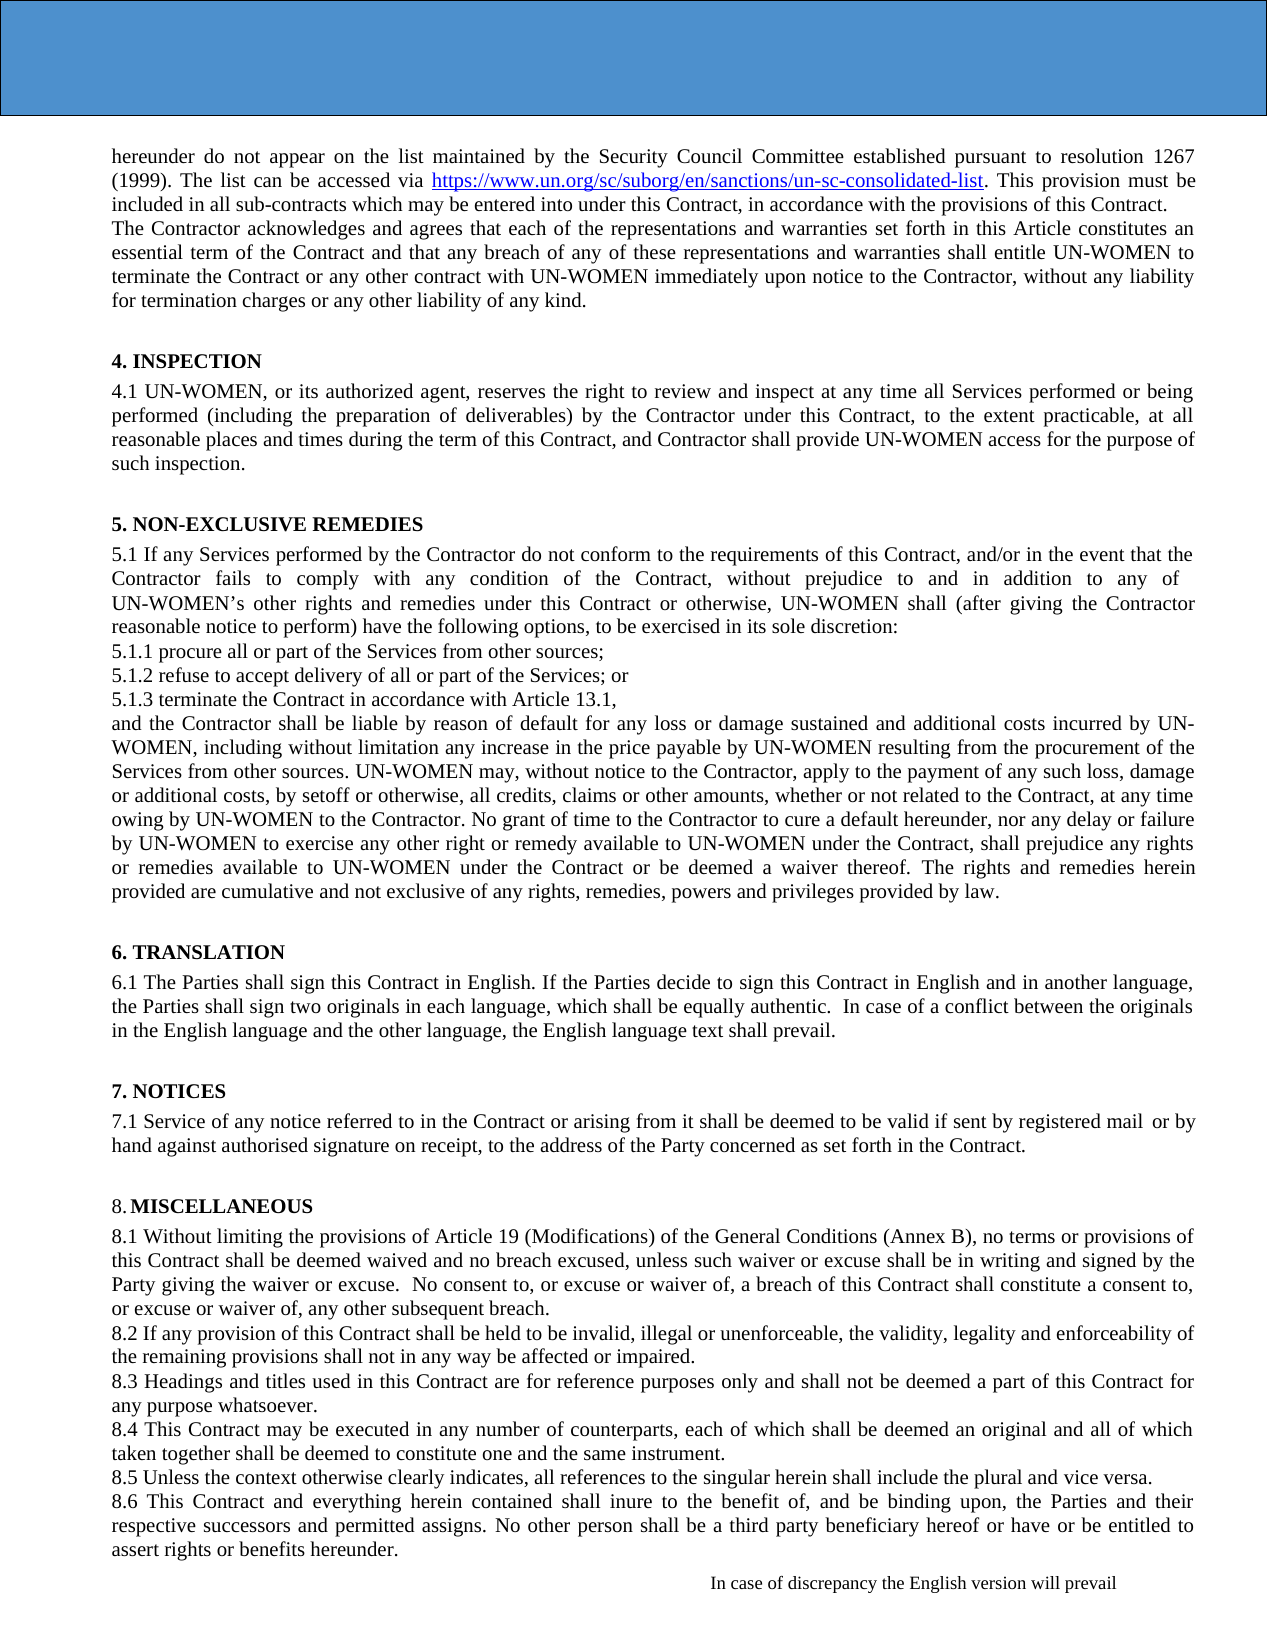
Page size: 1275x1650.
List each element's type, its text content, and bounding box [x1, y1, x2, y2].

text and the Contractor shall be liable by reason of default for any loss or damage sustained and additional costs incurred by UN-WOMEN, including without limitation any increase in the price payable by UN-WOMEN resulting from the procurement of the Services from other sources. UN-WOMEN may, without notice to the Contractor, apply to the payment of any such loss, damage or additional costs, by setoff or otherwise, all credits, claims or other amounts, whether or not related to the Contract, at any time owing by UN-WOMEN to the Contractor. No grant of time to the Contractor to cure a default hereunder, nor any delay or failure by UN-WOMEN to exercise any other right or remedy available to UN-WOMEN under the Contract, shall prejudice any rights or remedies available to UN-WOMEN under the Contract or be deemed a waiver thereof. The rights and remedies herein provided are cumulative and not exclusive of any rights, remedies, powers and privileges provided by law. [111, 711, 1196, 903]
text 6. TRANSLATION [111, 940, 1196, 964]
text 8.6 This Contract and everything herein contained shall inure to the benefit of, and be binding upon, the Parties and their respective successors and permitted assigns. No other person shall be a third party beneficiary hereof or have or be entitled to assert rights or benefits hereunder. [111, 1489, 1196, 1561]
text 5.1.3 terminate the Contract in accordance with Article 13.1, [111, 687, 1196, 711]
text 6.1 The Parties shall sign this Contract in English. If the Parties decide to sign this Contract in English and in another language, the Parties shall sign two originals in each language, which shall be equally authentic. In case of a conflict between the originals in the English language and the other language, the English language text shall prevail. [111, 970, 1196, 1042]
text 5.1.2 refuse to accept delivery of all or part of the Services; or [111, 663, 1196, 687]
text 8.4 This Contract may be executed in any number of counterparts, each of which shall be deemed an original and all of which taken together shall be deemed to constitute one and the same instrument. [111, 1417, 1196, 1465]
text 5.1.1 procure all or part of the Services from other sources; [111, 638, 1196, 663]
text 8.3 Headings and titles used in this Contract are for reference purposes only and shall not be deemed a part of this Contract for any purpose whatsoever. [111, 1368, 1196, 1417]
text 4. INSPECTION [111, 349, 1196, 373]
text 8.2 If any provision of this Contract shall be held to be invalid, illegal or unenforceable, the validity, legality and enforceability of the remaining provisions shall not in any way be affected or impaired. [111, 1320, 1196, 1368]
text 7. NOTICES [111, 1079, 1196, 1103]
text 5. NON-EXCLUSIVE REMEDIES [111, 512, 1196, 536]
text 8.1 Without limiting the provisions of Article 19 (Modifications) of the General Conditions (Annex B), no terms or provisions of this Contract shall be deemed waived and no breach excused, unless such waiver or excuse shall be in writing and signed by the Party giving the waiver or excuse. No consent to, or excuse or waiver of, a breach of this Contract shall constitute a consent to, or excuse or waiver of, any other subsequent breach. [111, 1224, 1196, 1320]
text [111, 144, 1196, 216]
text 8.5 Unless the context otherwise clearly indicates, all references to the singular herein shall include the plural and vice versa. [111, 1465, 1196, 1489]
text 5.1 If any Services performed by the Contractor do not conform to the requirements of this Contract, and/or in the event that the Contractor fails to comply with any condition of the Contract, without prejudice to and in addition to any of UN-WOMEN’s other rights and remedies under this Contract or otherwise, UN-WOMEN shall (after giving the Contractor reasonable notice to perform) have the following options, to be exercised in its sole discretion: [111, 542, 1196, 638]
text The Contractor acknowledges and agrees that each of the representations and warranties set forth in this Article constitutes an essential term of the Contract and that any breach of any of these representations and warranties shall entitle UN-WOMEN to terminate the Contract or any other contract with UN-WOMEN immediately upon notice to the Contractor, without any liability for termination charges or any other liability of any kind. [111, 216, 1196, 312]
text 7.1 Service of any notice referred to in the Contract or arising from it shall be deemed to be valid if sent by registered mail or by hand against authorised signature on receipt, to the address of the Party concerned as set forth in the Contract. [111, 1109, 1196, 1157]
text 4.1 UN-WOMEN, or its authorized agent, reserves the right to review and inspect at any time all Services performed or being performed (including the preparation of deliverables) by the Contractor under this Contract, to the extent practicable, at all reasonable places and times during the term of this Contract, and Contractor shall provide UN-WOMEN access for the purpose of such inspection. [111, 379, 1196, 475]
text 8. MISCELLANEOUS [111, 1194, 1196, 1218]
